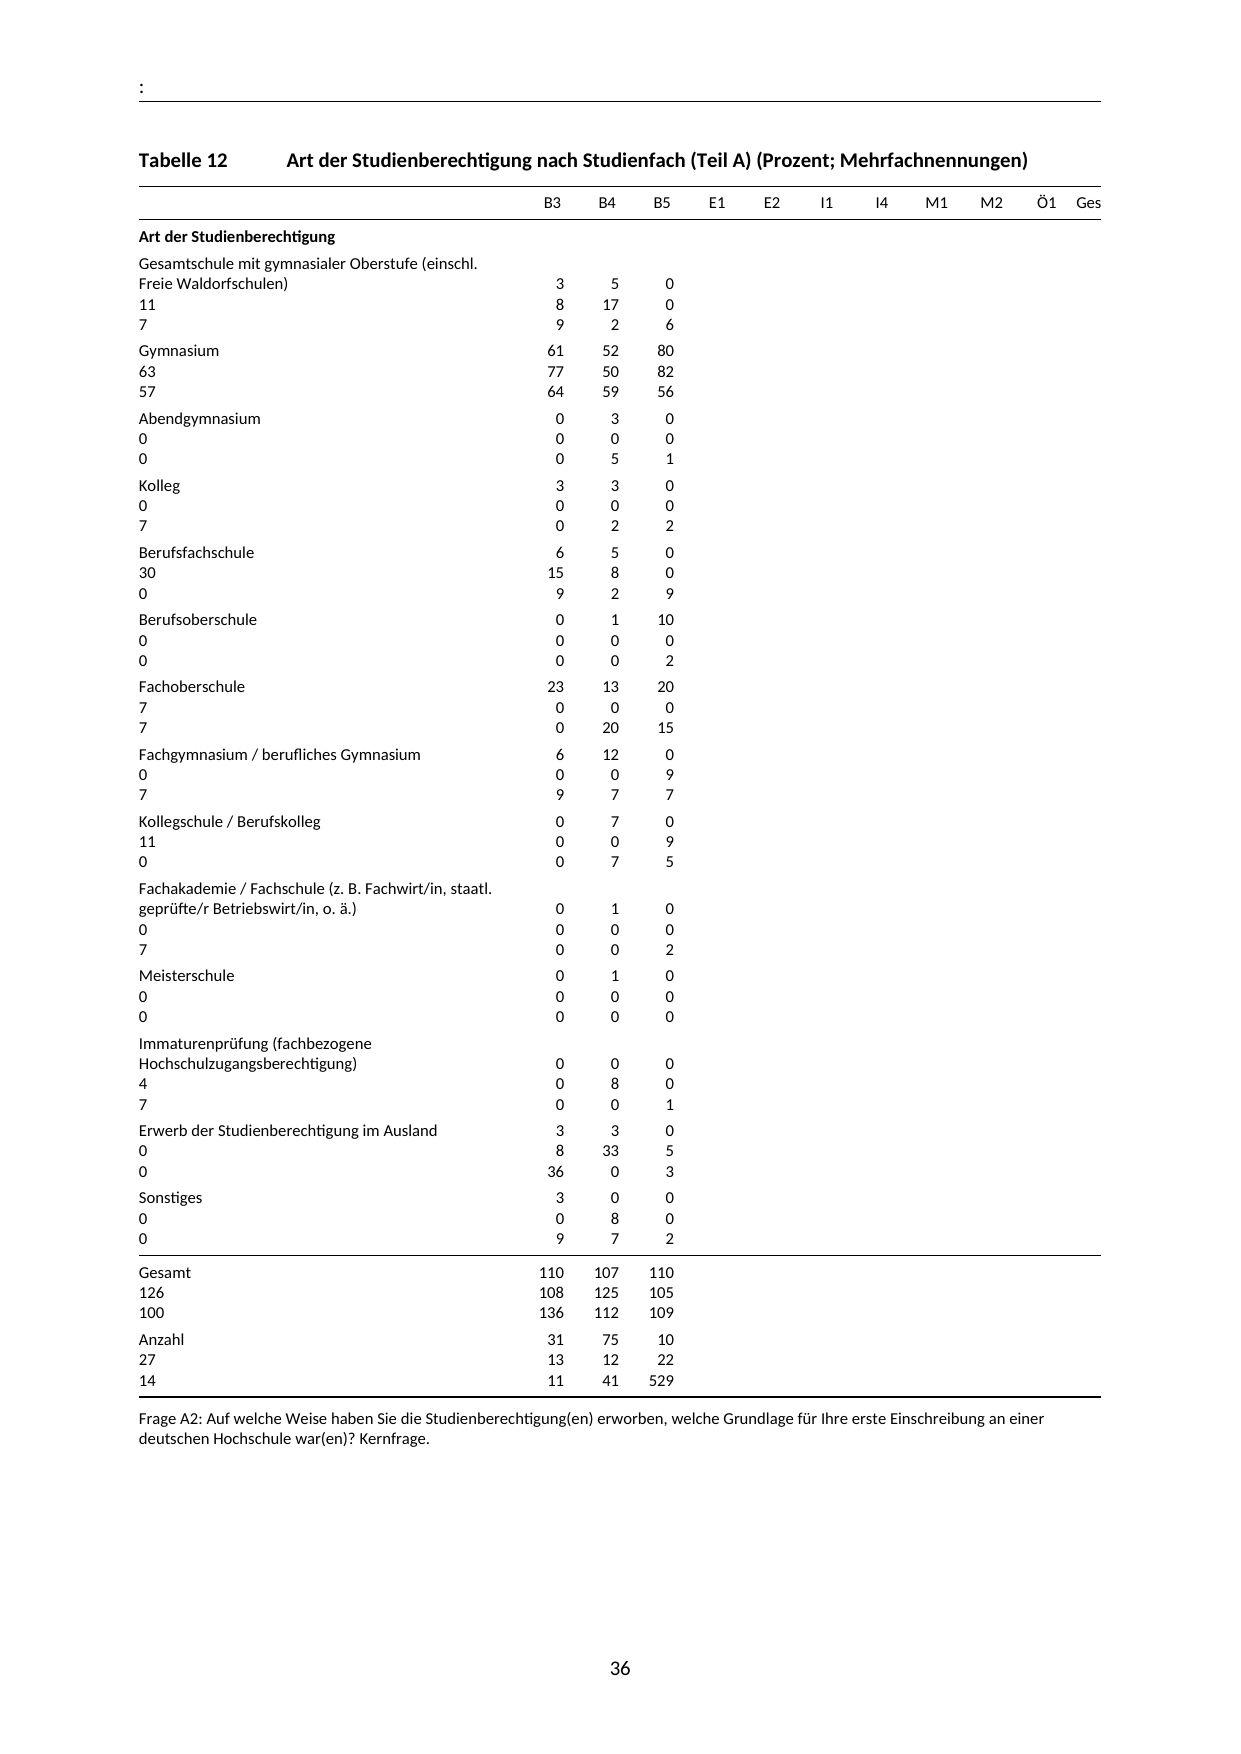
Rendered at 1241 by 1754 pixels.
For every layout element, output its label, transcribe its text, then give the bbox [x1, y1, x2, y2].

text Berufsfachschule 6 5 0 30 15 8 0 0 9 2 9 [139, 542, 511, 603]
text Art der Studienberechtigung [139, 227, 511, 247]
text Gymnasium 61 52 80 63 77 50 82 57 64 59 56 [139, 341, 511, 402]
text Gesamtschule mit gymnasialer Oberstufe (einschl. Freie Waldorfschulen) 3 5 0 11 8 17 0 7 9 2 6 [139, 253, 511, 334]
text B3 B4 B5 E1 E2 I1 I4 M1 M2 Ö1 Ges [139, 193, 1101, 213]
text Kolleg 3 3 0 0 0 0 0 7 0 2 2 [139, 475, 511, 536]
text Fachgymnasium / berufliches Gymnasium 6 12 0 0 0 0 9 7 9 7 7 [139, 744, 511, 805]
text Immaturenprüfung (fachbezogene Hochschulzugangsberechtigung) 0 0 0 4 0 8 0 7 0 0 1 [139, 1033, 511, 1114]
text Sonstiges 3 0 0 0 0 8 0 0 9 7 2 [139, 1188, 511, 1248]
text Fachakademie / Fachschule (z. B. Fachwirt/in, staatl. geprüfte/r Betriebswirt/in, o. ä.) 0 1 0 0 0 0 0 7 0 0 2 [139, 878, 511, 959]
text Anzahl 31 75 10 27 13 12 22 14 11 41 529 [139, 1329, 511, 1390]
text Frage A2: Auf welche Weise haben Sie die Studienberechtigung(en) erworben, welche Grundlage für Ihre erste Einschreibung an einer deutschen Hochschule war(en)? Kernfrage. [139, 1408, 1101, 1448]
text Gesamt 110 107 110 126 108 125 105 100 136 112 109 [139, 1262, 511, 1323]
text Fachoberschule 23 13 20 7 0 0 0 7 0 20 15 [139, 677, 511, 738]
text Kollegschule / Berufskolleg 0 7 0 11 0 0 9 0 0 7 5 [139, 811, 511, 872]
text Abendgymnasium 0 3 0 0 0 0 0 0 0 5 1 [139, 408, 511, 469]
text Tabelle 12 Art der Studienberechtigung nach Studienfach (Teil A) (Prozent; Mehrfachnennungen) [139, 148, 1101, 173]
text Erwerb der Studienberechtigung im Ausland 3 3 0 0 8 33 5 0 36 0 3 [139, 1120, 511, 1181]
text Berufsoberschule 0 1 10 0 0 0 0 0 0 0 2 [139, 609, 511, 670]
text Meisterschule 0 1 0 0 0 0 0 0 0 0 0 [139, 966, 511, 1027]
